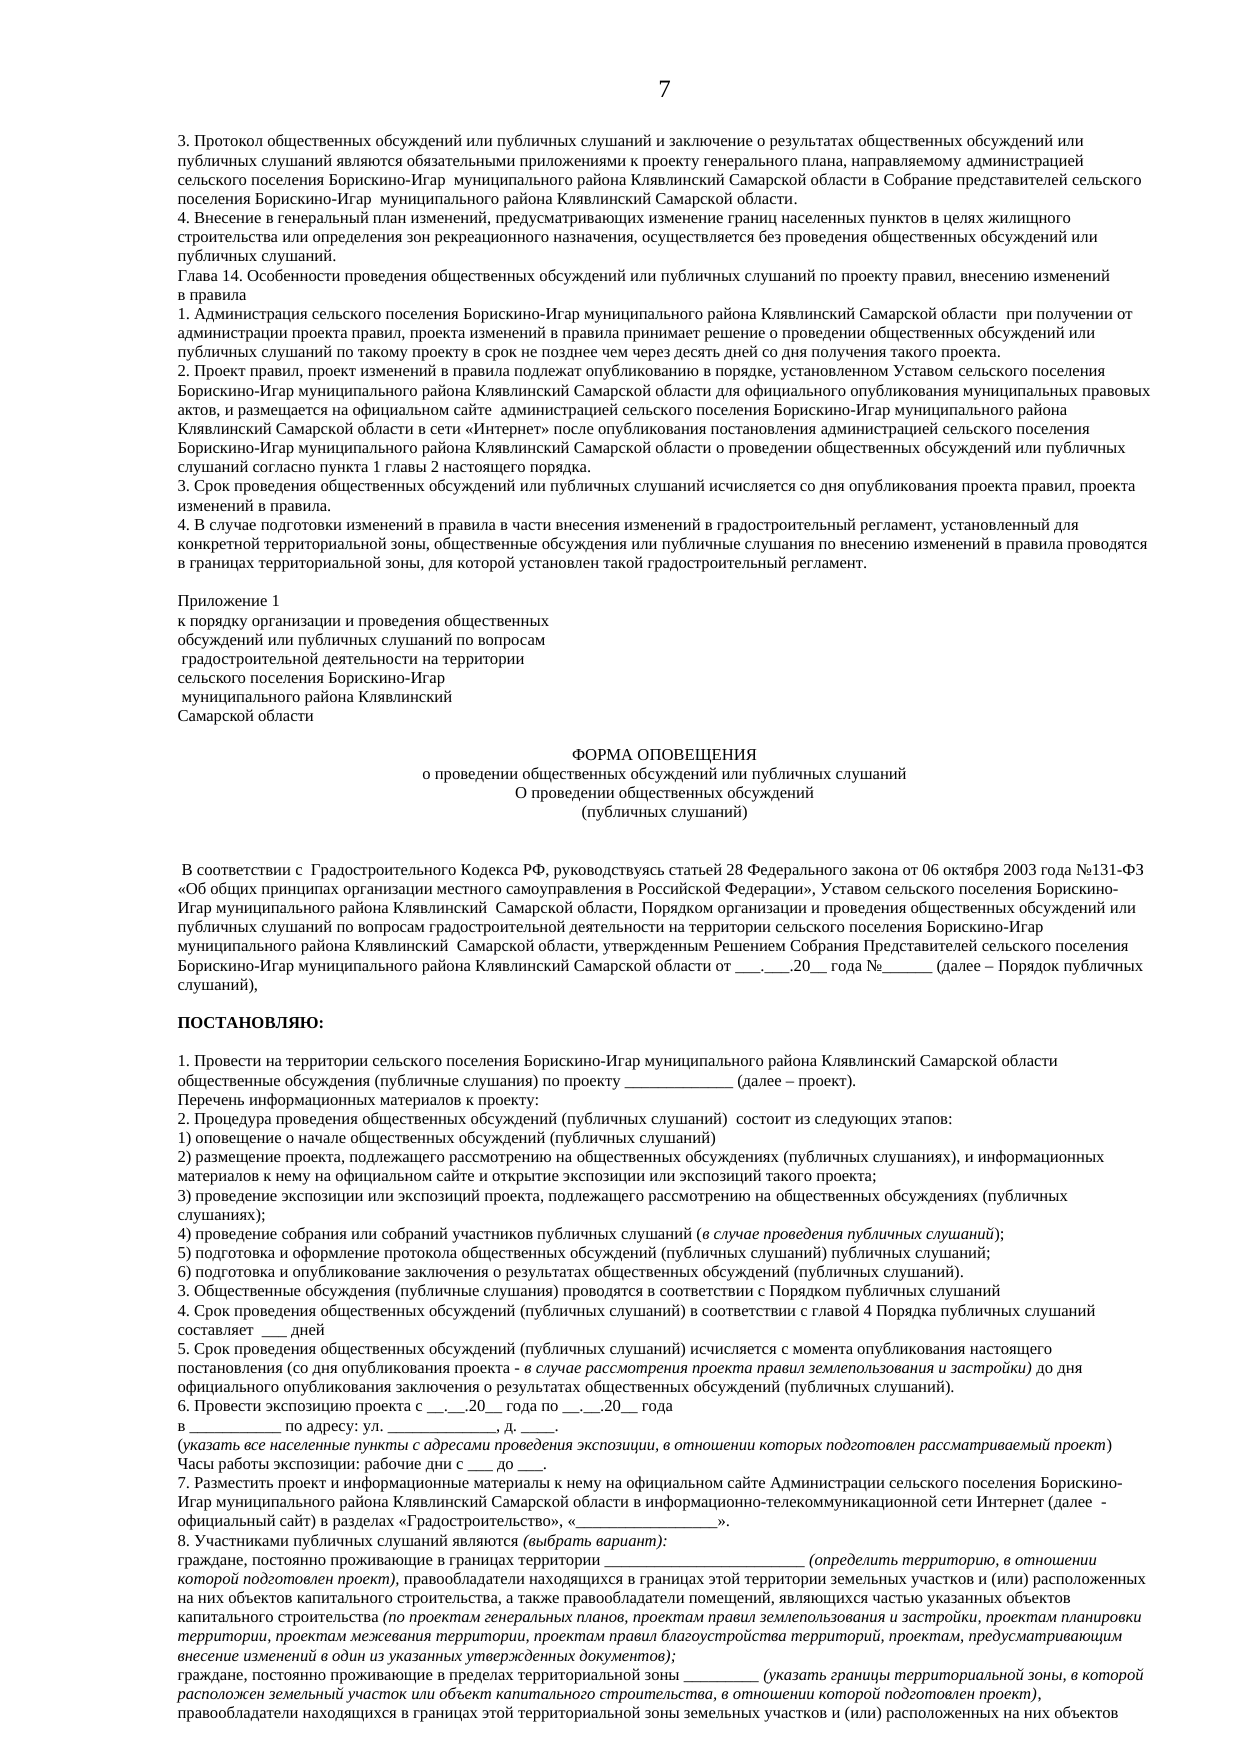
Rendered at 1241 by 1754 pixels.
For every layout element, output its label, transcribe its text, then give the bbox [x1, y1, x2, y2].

text 7. Разместить проект и информационные материалы к нему на официальном сайте Администрации сельского поселения Борискино-Игар муниципального района Клявлинский Самарской области в информационно-телекоммуникационной сети Интернет (далее - официальный сайт) в разделах «Градостроительство», «_________________». [177, 1473, 1152, 1530]
text 1. Администрация сельского поселения Борискино-Игар муниципального района Клявлинский Самарской области при получении от администрации проекта правил, проекта изменений в правила принимает решение о проведении общественных обсуждений или публичных слушаний по такому проекту в срок не позднее чем через десять дней со дня получения такого проекта. [177, 304, 1152, 361]
text градостроительной деятельности на территории [177, 649, 1152, 668]
text 2. Проект правил, проект изменений в правила подлежат опубликованию в порядке, установленном Уставом сельского поселения Борискино-Игар муниципального района Клявлинский Самарской области для официального опубликования муниципальных правовых актов, и размещается на официальном сайте администрацией сельского поселения Борискино-Игар муниципального района Клявлинский Самарской области в сети «Интернет» после опубликования постановления администрацией сельского поселения Борискино-Игар муниципального района Клявлинский Самарской области о проведении общественных обсуждений или публичных слушаний согласно пункта 1 главы 2 настоящего порядка. [177, 361, 1152, 476]
text о проведении общественных обсуждений или публичных слушаний [177, 764, 1152, 783]
text обсуждений или публичных слушаний по вопросам [177, 629, 1152, 649]
text 2) размещение проекта, подлежащего рассмотрению на общественных обсуждениях (публичных слушаниях), и информационных материалов к нему на официальном сайте и открытие экспозиции или экспозиций такого проекта; [177, 1147, 1152, 1185]
text Приложение 1 [177, 591, 1152, 610]
text 6. Провести экспозицию проекта с __.__.20__ года по __.__.20__ года [177, 1396, 1152, 1415]
text к порядку организации и проведения общественных [177, 610, 1152, 629]
text 8. Участниками публичных слушаний являются (выбрать вариант): [177, 1530, 1152, 1549]
text сельского поселения Борискино-Игар [177, 668, 1152, 687]
text Перечень информационных материалов к проекту: [177, 1089, 1152, 1109]
text 3. Общественные обсуждения (публичные слушания) проводятся в соответствии с Порядком публичных слушаний [177, 1281, 1152, 1300]
text Глава 14. Особенности проведения общественных обсуждений или публичных слушаний по проекту правил, внесению изменений в правила [177, 265, 1152, 304]
text 4. Срок проведения общественных обсуждений (публичных слушаний) в соответствии с главой 4 Порядка публичных слушаний составляет ___ дней [177, 1300, 1152, 1339]
text 1) оповещение о начале общественных обсуждений (публичных слушаний) [177, 1128, 1152, 1147]
text 6) подготовка и опубликование заключения о результатах общественных обсуждений (публичных слушаний). [177, 1262, 1152, 1281]
text 3. Протокол общественных обсуждений или публичных слушаний и заключение о результатах общественных обсуждений или публичных слушаний являются обязательными приложениями к проекту генерального плана, направляемому администрацией сельского поселения Борискино-Игар муниципального района Клявлинский Самарской области в Собрание представителей сельского поселения Борискино-Игар муниципального района Клявлинский Самарской области. [177, 131, 1152, 208]
text 4. В случае подготовки изменений в правила в части внесения изменений в градостроительный регламент, установленный для конкретной территориальной зоны, общественные обсуждения или публичные слушания по внесению изменений в правила проводятся в границах территориальной зоны, для которой установлен такой градостроительный регламент. [177, 514, 1152, 572]
text муниципального района Клявлинский [177, 687, 1152, 706]
text 4) проведение собрания или собраний участников публичных слушаний (в случае проведения публичных слушаний); [177, 1224, 1152, 1243]
text ПОСТАНОВЛЯЮ: [177, 1013, 1152, 1032]
text 3) проведение экспозиции или экспозиций проекта, подлежащего рассмотрению на общественных обсуждениях (публичных слушаниях); [177, 1185, 1152, 1224]
text (публичных слушаний) [177, 802, 1152, 821]
text 1. Провести на территории сельского поселения Борискино-Игар муниципального района Клявлинский Самарской области общественные обсуждения (публичные слушания) по проекту _____________ (далее – проект). [177, 1051, 1152, 1089]
text (указать все населенные пункты с адресами проведения экспозиции, в отношении которых подготовлен рассматриваемый проект) [177, 1434, 1152, 1454]
text Часы работы экспозиции: рабочие дни с ___ до ___. [177, 1454, 1152, 1473]
text 5) подготовка и оформление протокола общественных обсуждений (публичных слушаний) публичных слушаний; [177, 1243, 1152, 1262]
text 2. Процедура проведения общественных обсуждений (публичных слушаний) состоит из следующих этапов: [177, 1109, 1152, 1128]
text в ___________ по адресу: ул. _____________, д. ____. [177, 1415, 1152, 1434]
text ФОРМА ОПОВЕЩЕНИЯ [177, 744, 1152, 764]
text 5. Срок проведения общественных обсуждений (публичных слушаний) исчисляется с момента опубликования настоящего постановления (со дня опубликования проекта - в случае рассмотрения проекта правил землепользования и застройки) до дня официального опубликования заключения о результатах общественных обсуждений (публичных слушаний). [177, 1339, 1152, 1396]
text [177, 1664, 1152, 1722]
text 3. Срок проведения общественных обсуждений или публичных слушаний исчисляется со дня опубликования проекта правил, проекта изменений в правила. [177, 476, 1152, 514]
text В соответствии с Градостроительного Кодекса РФ, руководствуясь статьей 28 Федерального закона от 06 октября 2003 года №131-ФЗ «Об общих принципах организации местного самоуправления в Российской Федерации», Уставом сельского поселения Борискино-Игар муниципального района Клявлинский Самарской области, Порядком организации и проведения общественных обсуждений или публичных слушаний по вопросам градостроительной деятельности на территории сельского поселения Борискино-Игар муниципального района Клявлинский Самарской области, утвержденным Решением Собрания Представителей сельского поселения Борискино-Игар муниципального района Клявлинский Самарской области от ___.___.20__ года №______ (далее – Порядок публичных слушаний), [177, 859, 1152, 994]
text 4. Внесение в генеральный план изменений, предусматривающих изменение границ населенных пунктов в целях жилищного строительства или определения зон рекреационного назначения, осуществляется без проведения общественных обсуждений или публичных слушаний. [177, 208, 1152, 265]
text Самарской области [177, 706, 1152, 725]
text О проведении общественных обсуждений [177, 783, 1152, 802]
text граждане, постоянно проживающие в границах территории ________________________ (определить территорию, в отношении которой подготовлен проект), правообладатели находящихся в границах этой территории земельных участков и (или) расположенных на них объектов капитального строительства, а также правообладатели помещений, являющихся частью указанных объектов капитального строительства (по проектам генеральных планов, проектам правил землепользования и застройки, проектам планировки территории, проектам межевания территории, проектам правил благоустройства территорий, проектам, предусматривающим внесение изменений в один из указанных утвержденных документов); [177, 1549, 1152, 1664]
